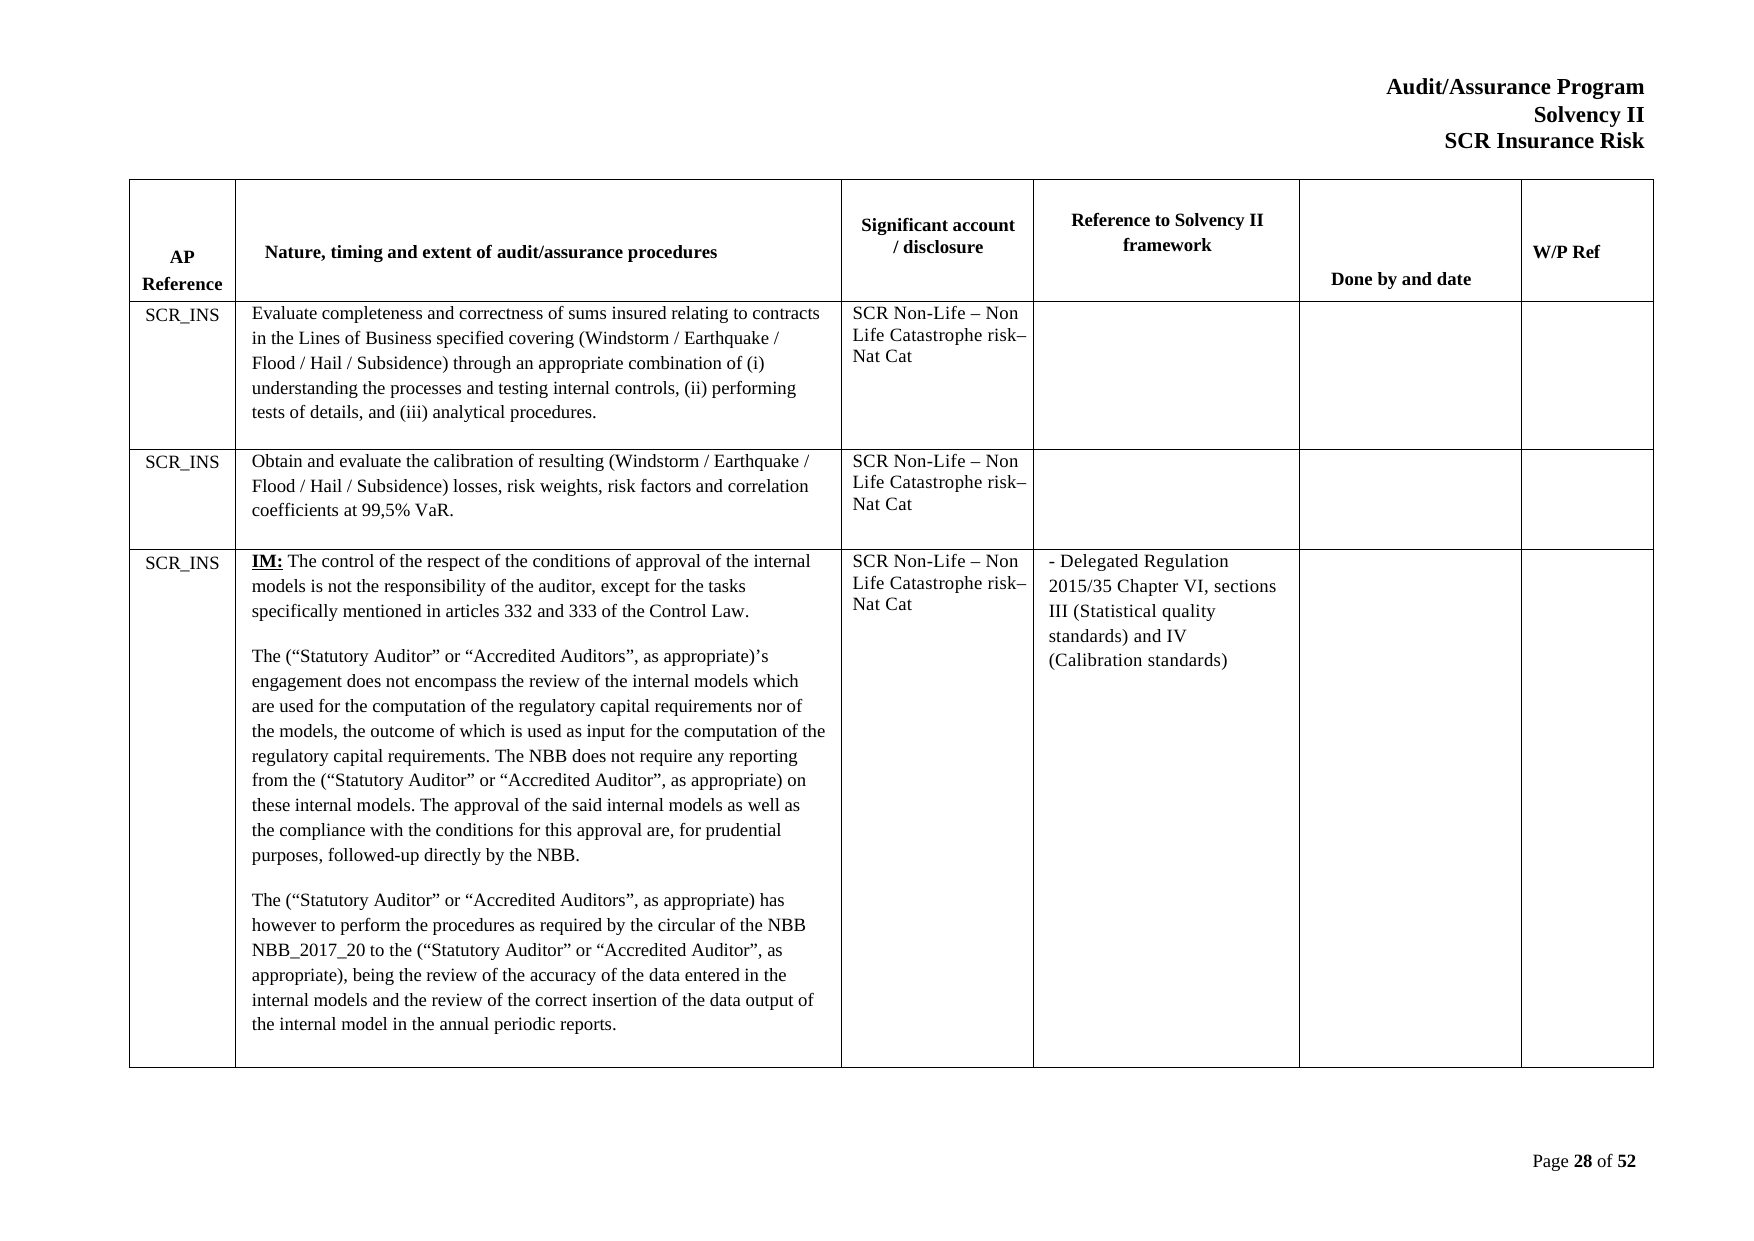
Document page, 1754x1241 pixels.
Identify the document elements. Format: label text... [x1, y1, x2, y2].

table_cell [1300, 302, 1521, 449]
table_header AP Reference [130, 180, 235, 301]
table_cell [1034, 302, 1299, 449]
table_cell - Delegated Regulation 2015/35 Chapter VI, sections III (Statistical quality standards) and IV (Calibration standards) [1034, 550, 1299, 1067]
table_cell [1522, 302, 1653, 449]
table_cell [1034, 450, 1299, 549]
table_cell SCR_INS [130, 450, 235, 549]
table_cell SCR Non-Life – Non Life Catastrophe risk– Nat Cat [842, 550, 1033, 1067]
table_cell [1300, 450, 1521, 549]
table_cell SCR Non-Life – Non Life Catastrophe risk– Nat Cat [842, 450, 1033, 549]
table_cell SCR_INS [130, 550, 235, 1067]
table_cell Evaluate completeness and correctness of sums insured relating to contracts in the Lines of Business specified covering (Windstorm / Earthquake / Flood / Hail / Subsidence) through an appropriate combination of (i) understanding the processes and testing internal controls, (ii) performing tests of details, and (iii) analytical procedures. [236, 302, 841, 449]
table_cell IM: The control of the respect of the conditions of approval of the internal models is not the responsibility of the auditor, except for the tasks specifically mentioned in articles 332 and 333 of the Control Law. The (“Statutory Auditor” or “Accredited Auditors”, as appropriate)’s engagement does not encompass the review of the internal models which are used for the computation of the regulatory capital requirements nor of the models, the outcome of which is used as input for the computation of the regulatory capital requirements. The NBB does not require any reporting from the (“Statutory Auditor” or “Accredited Auditor”, as appropriate) on these internal models. The approval of the said internal models as well as the compliance with the conditions for this approval are, for prudential purposes, followed-up directly by the NBB. The (“Statutory Auditor” or “Accredited Auditors”, as appropriate) has however to perform the procedures as required by the circular of the NBB NBB_2017_20 to the (“Statutory Auditor” or “Accredited Auditor”, as appropriate), being the review of the accuracy of the data entered in the internal models and the review of the correct insertion of the data output of the internal model in the annual periodic reports. [236, 550, 841, 1067]
table_header Significant account / disclosure [842, 180, 1033, 301]
table_cell SCR Non-Life – Non Life Catastrophe risk– Nat Cat [842, 302, 1033, 449]
table_cell [1522, 450, 1653, 549]
table_header Nature, timing and extent of audit/assurance procedures [236, 180, 841, 301]
table_header Done by and date [1300, 180, 1521, 301]
table_header Reference to Solvency II framework [1034, 180, 1299, 301]
table_header W/P Ref [1522, 180, 1653, 301]
table_cell SCR_INS [130, 302, 235, 449]
table_cell Obtain and evaluate the calibration of resulting (Windstorm / Earthquake / Flood / Hail / Subsidence) losses, risk weights, risk factors and correlation coefficients at 99,5% VaR. [236, 450, 841, 549]
table_cell [1522, 550, 1653, 1067]
table_cell [1300, 550, 1521, 1067]
